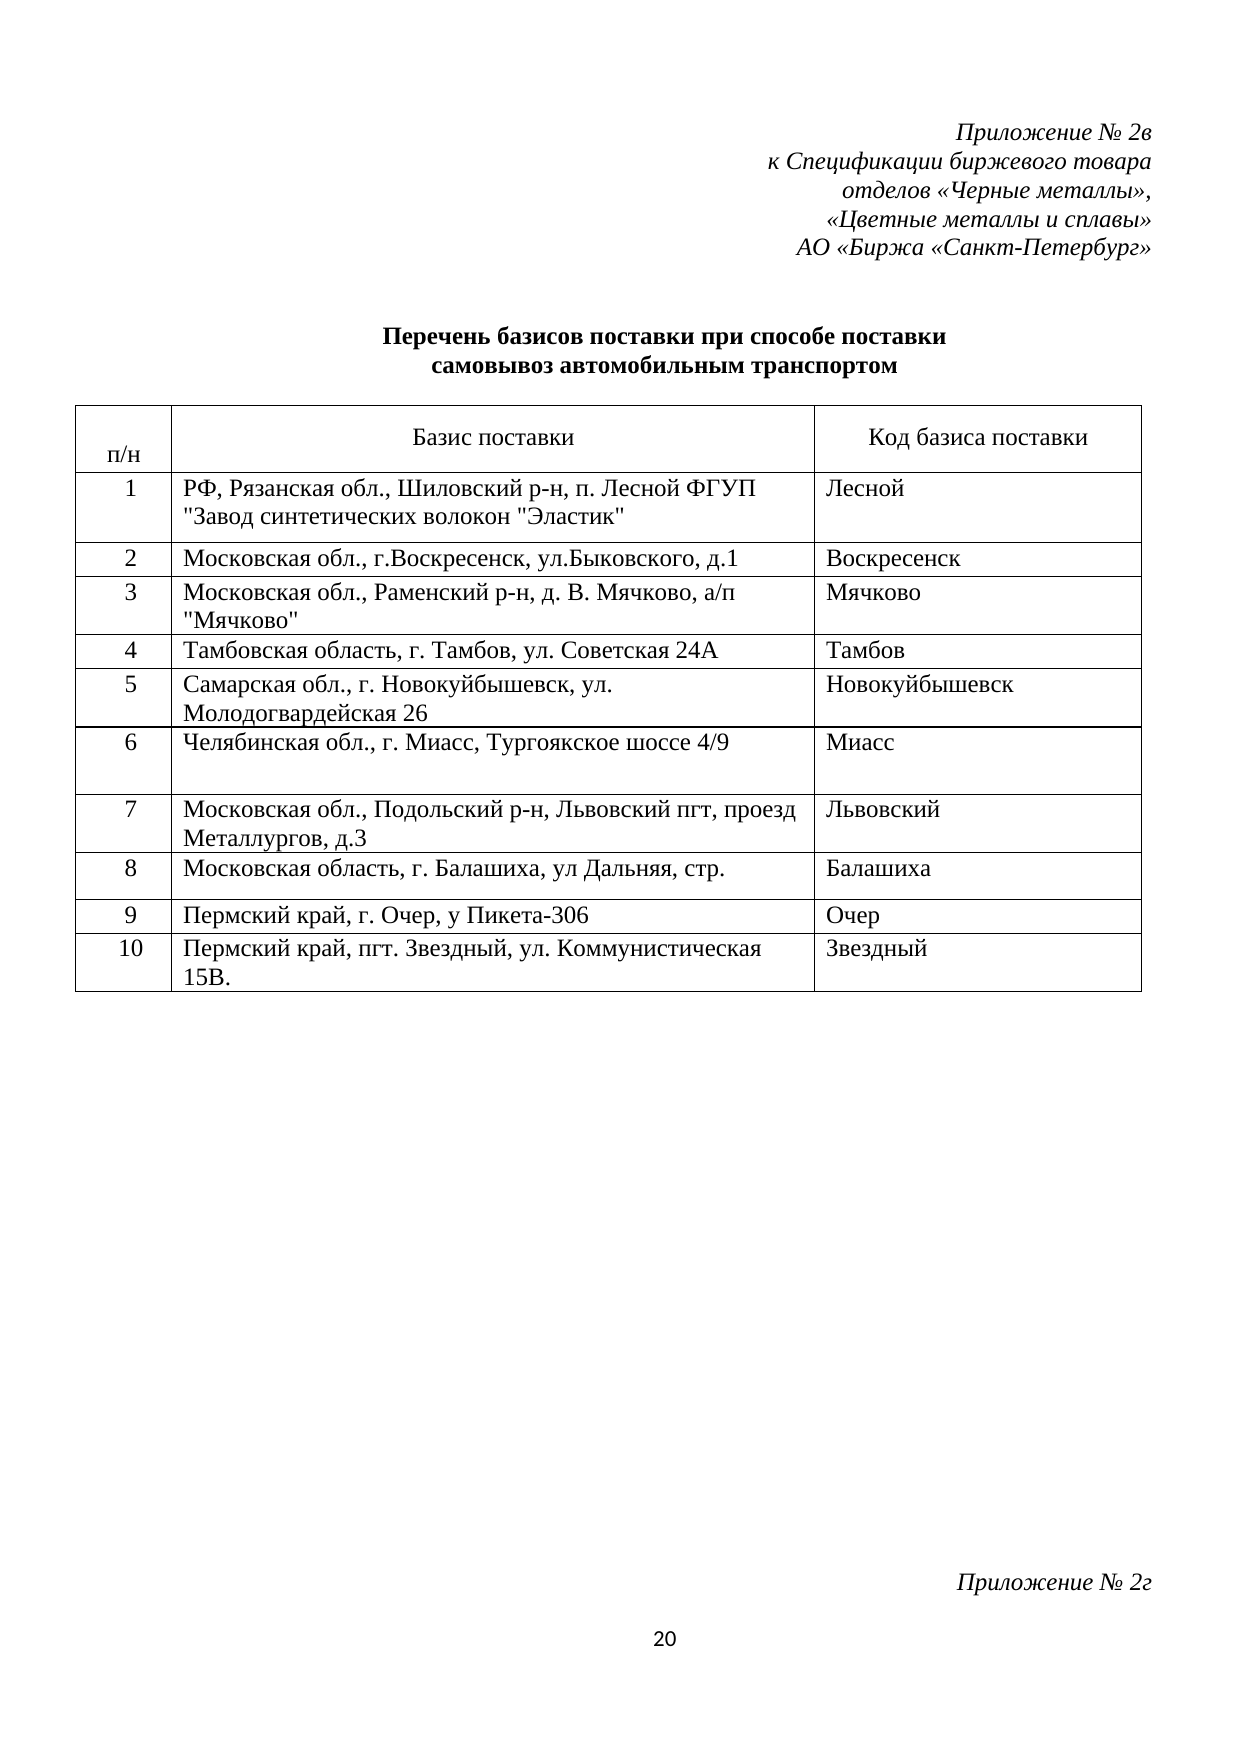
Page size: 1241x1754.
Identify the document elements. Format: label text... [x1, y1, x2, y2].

table_cell Пермский край, пгт. Звездный, ул. Коммунистическая 15В. [172, 934, 814, 991]
text АО «Биржа «Санкт-Петербург» [177, 232, 1152, 261]
table_cell 7 [76, 795, 171, 852]
table_cell 6 [76, 728, 171, 793]
table_cell 3 [76, 577, 171, 634]
text к Спецификации биржевого товара [177, 146, 1152, 175]
table_cell Воскресенск [815, 543, 1141, 576]
table_cell 9 [76, 900, 171, 932]
table_cell 10 [76, 934, 171, 991]
table_cell Московская обл., Подольский р-н, Львовский пгт, проезд Металлургов, д.3 [172, 795, 814, 852]
table_header Код базиса поставки [815, 406, 1141, 472]
table_cell Мячково [815, 577, 1141, 634]
table_cell Новокуйбышевск [815, 669, 1141, 726]
table_cell Челябинская обл., г. Миасс, Тургоякское шоссе 4/9 [172, 728, 814, 793]
text Перечень базисов поставки при способе поставки [177, 321, 1152, 350]
table_header Базис поставки [172, 406, 814, 472]
text самовывоз автомобильным транспортом [177, 350, 1152, 378]
table_cell Балашиха [815, 853, 1141, 899]
table_cell Звездный [815, 934, 1141, 991]
text отделов «Черные металлы», [177, 175, 1152, 204]
text «Цветные металлы и сплавы» [177, 204, 1152, 232]
table_cell Московская обл., Раменский р-н, д. В. Мячково, а/п "Мячково" [172, 577, 814, 634]
table_cell Московская обл., г.Воскресенск, ул.Быковского, д.1 [172, 543, 814, 576]
table_cell 4 [76, 635, 171, 668]
table_cell Очер [815, 900, 1141, 932]
table_cell Миасс [815, 728, 1141, 793]
table_cell Тамбовская область, г. Тамбов, ул. Советская 24А [172, 635, 814, 668]
table_cell 8 [76, 853, 171, 899]
table_cell Пермский край, г. Очер, у Пикета-306 [172, 900, 814, 932]
text Приложение № 2в [177, 117, 1152, 146]
table_cell 2 [76, 543, 171, 576]
table_cell 5 [76, 669, 171, 726]
text Приложение № 2г [177, 1567, 1152, 1596]
table_cell Московская область, г. Балашиха, ул Дальняя, стр. [172, 853, 814, 899]
table_header п/н [76, 406, 171, 472]
table_cell Самарская обл., г. Новокуйбышевск, ул. Молодогвардейская 26 [172, 669, 814, 726]
table_cell 1 [76, 473, 171, 542]
table_cell Тамбов [815, 635, 1141, 668]
table_cell Львовский [815, 795, 1141, 852]
table_cell Лесной [815, 473, 1141, 542]
table_cell РФ, Рязанская обл., Шиловский р-н, п. Лесной ФГУП "Завод синтетических волокон "Эластик" [172, 473, 814, 542]
